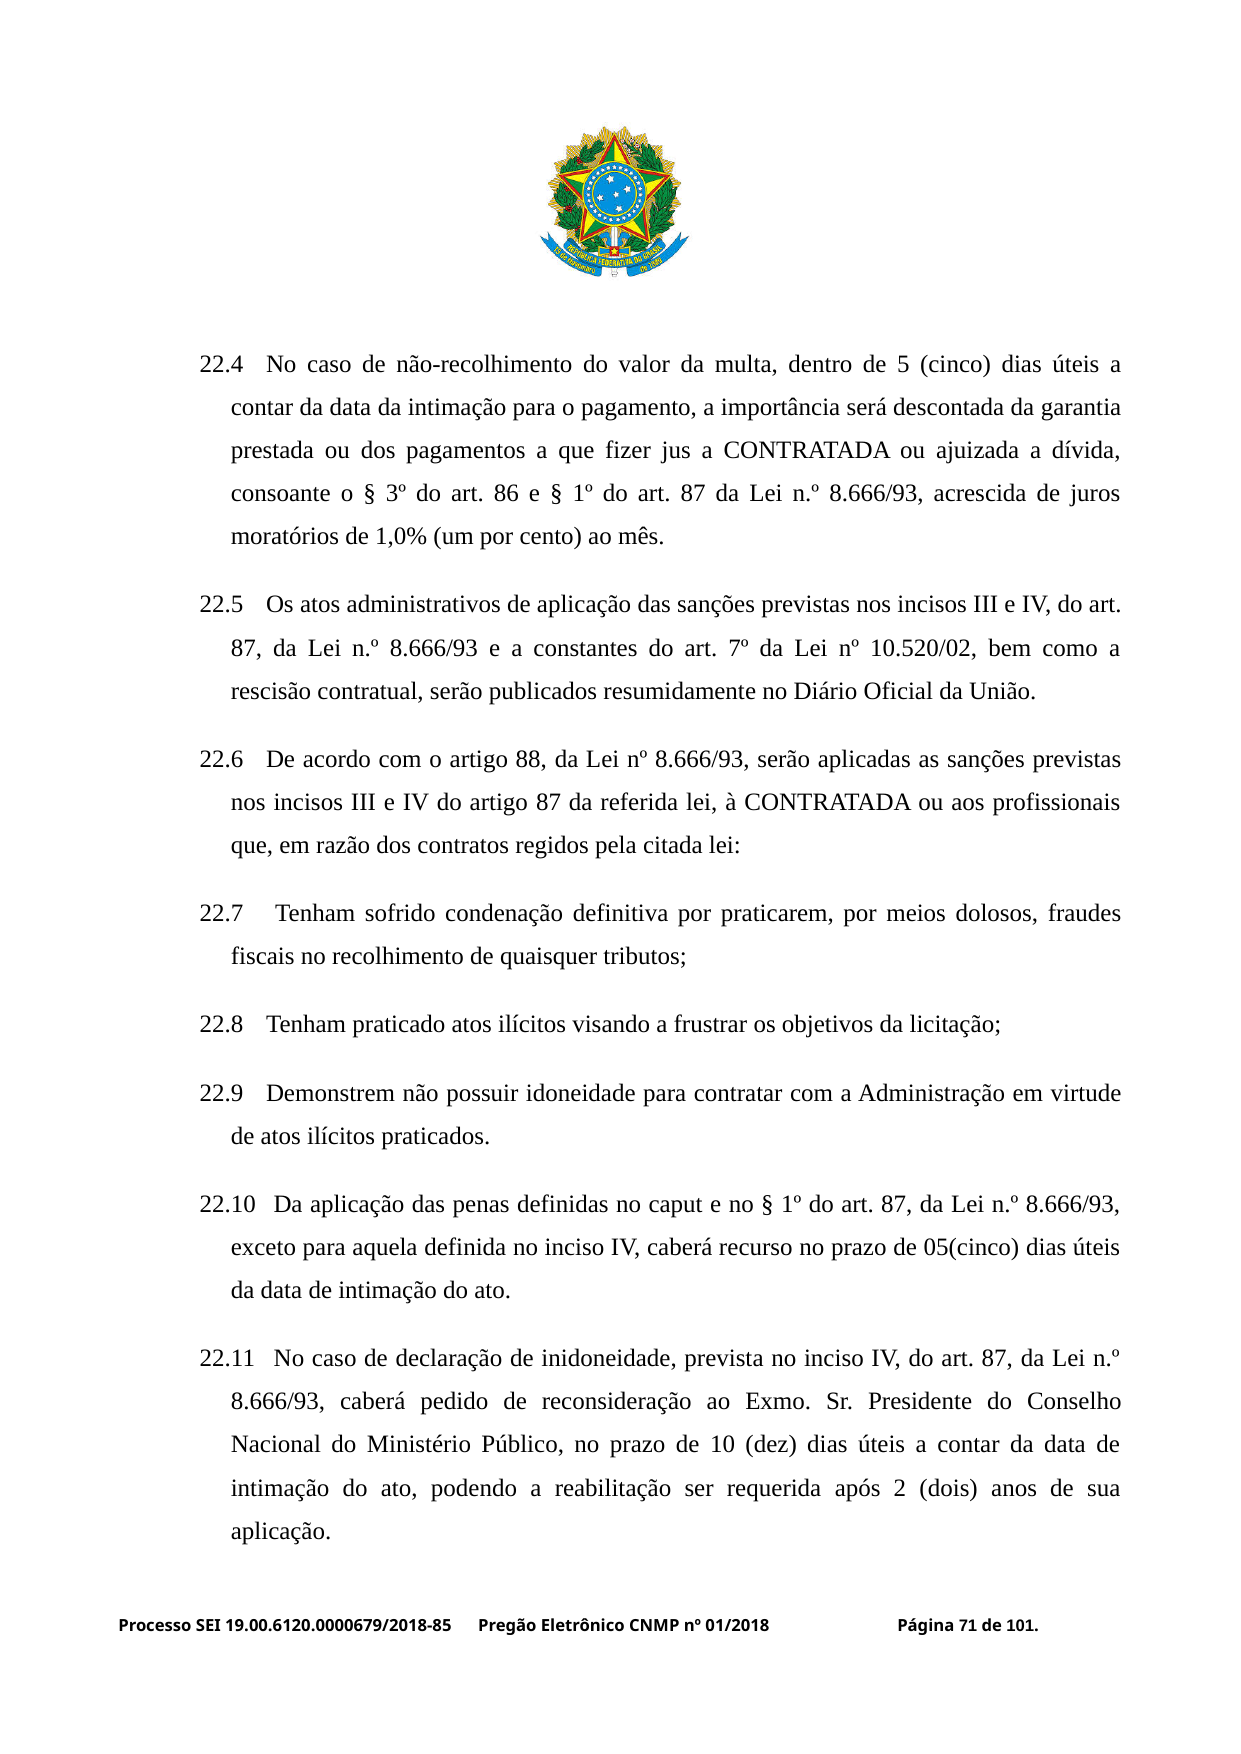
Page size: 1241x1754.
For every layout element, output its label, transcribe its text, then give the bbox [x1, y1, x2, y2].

list De acordo com o artigo 88, da Lei nº 8.666/93, serão aplicadas as sanções previstas nos incisos III e IV do artigo 87 da referida lei, à CONTRATADA ou aos profissionais que, em razão dos contratos regidos pela citada lei: [193, 744, 1122, 859]
list Demonstrem não possuir idoneidade para contratar com a Administração em virtude de atos ilícitos praticados. [193, 1078, 1122, 1149]
list No caso de não-recolhimento do valor da multa, dentro de 5 (cinco) dias úteis a contar da data da intimação para o pagamento, a importância será descontada da garantia prestada ou dos pagamentos a que fizer jus a CONTRATADA ou ajuizada a dívida, consoante o § 3º do art. 86 e § 1º do art. 87 da Lei n.º 8.666/93, acrescida de juros moratórios de 1,0% (um por cento) ao mês. [193, 349, 1122, 550]
list Tenham sofrido condenação definitiva por praticarem, por meios dolosos, fraudes fiscais no recolhimento de quaisquer tributos; [193, 898, 1122, 970]
list Os atos administrativos de aplicação das sanções previstas nos incisos III e IV, do art. 87, da Lei n.º 8.666/93 e a constantes do art. 7º da Lei nº 10.520/02, bem como a rescisão contratual, serão publicados resumidamente no Diário Oficial da União. [193, 589, 1122, 704]
list Da aplicação das penas definidas no caput e no § 1º do art. 87, da Lei n.º 8.666/93, exceto para aquela definida no inciso IV, caberá recurso no prazo de 05(cinco) dias úteis da data de intimação do ato. [193, 1189, 1122, 1304]
list No caso de declaração de inidoneidade, prevista no inciso IV, do art. 87, da Lei n.º 8.666/93, caberá pedido de reconsideração ao Exmo. Sr. Presidente do Conselho Nacional do Ministério Público, no prazo de 10 (dez) dias úteis a contar da data de intimação do ato, podendo a reabilitação ser requerida após 2 (dois) anos de sua aplicação. [193, 1343, 1122, 1544]
list Tenham praticado atos ilícitos visando a frustrar os objetivos da licitação; [193, 1009, 1122, 1038]
